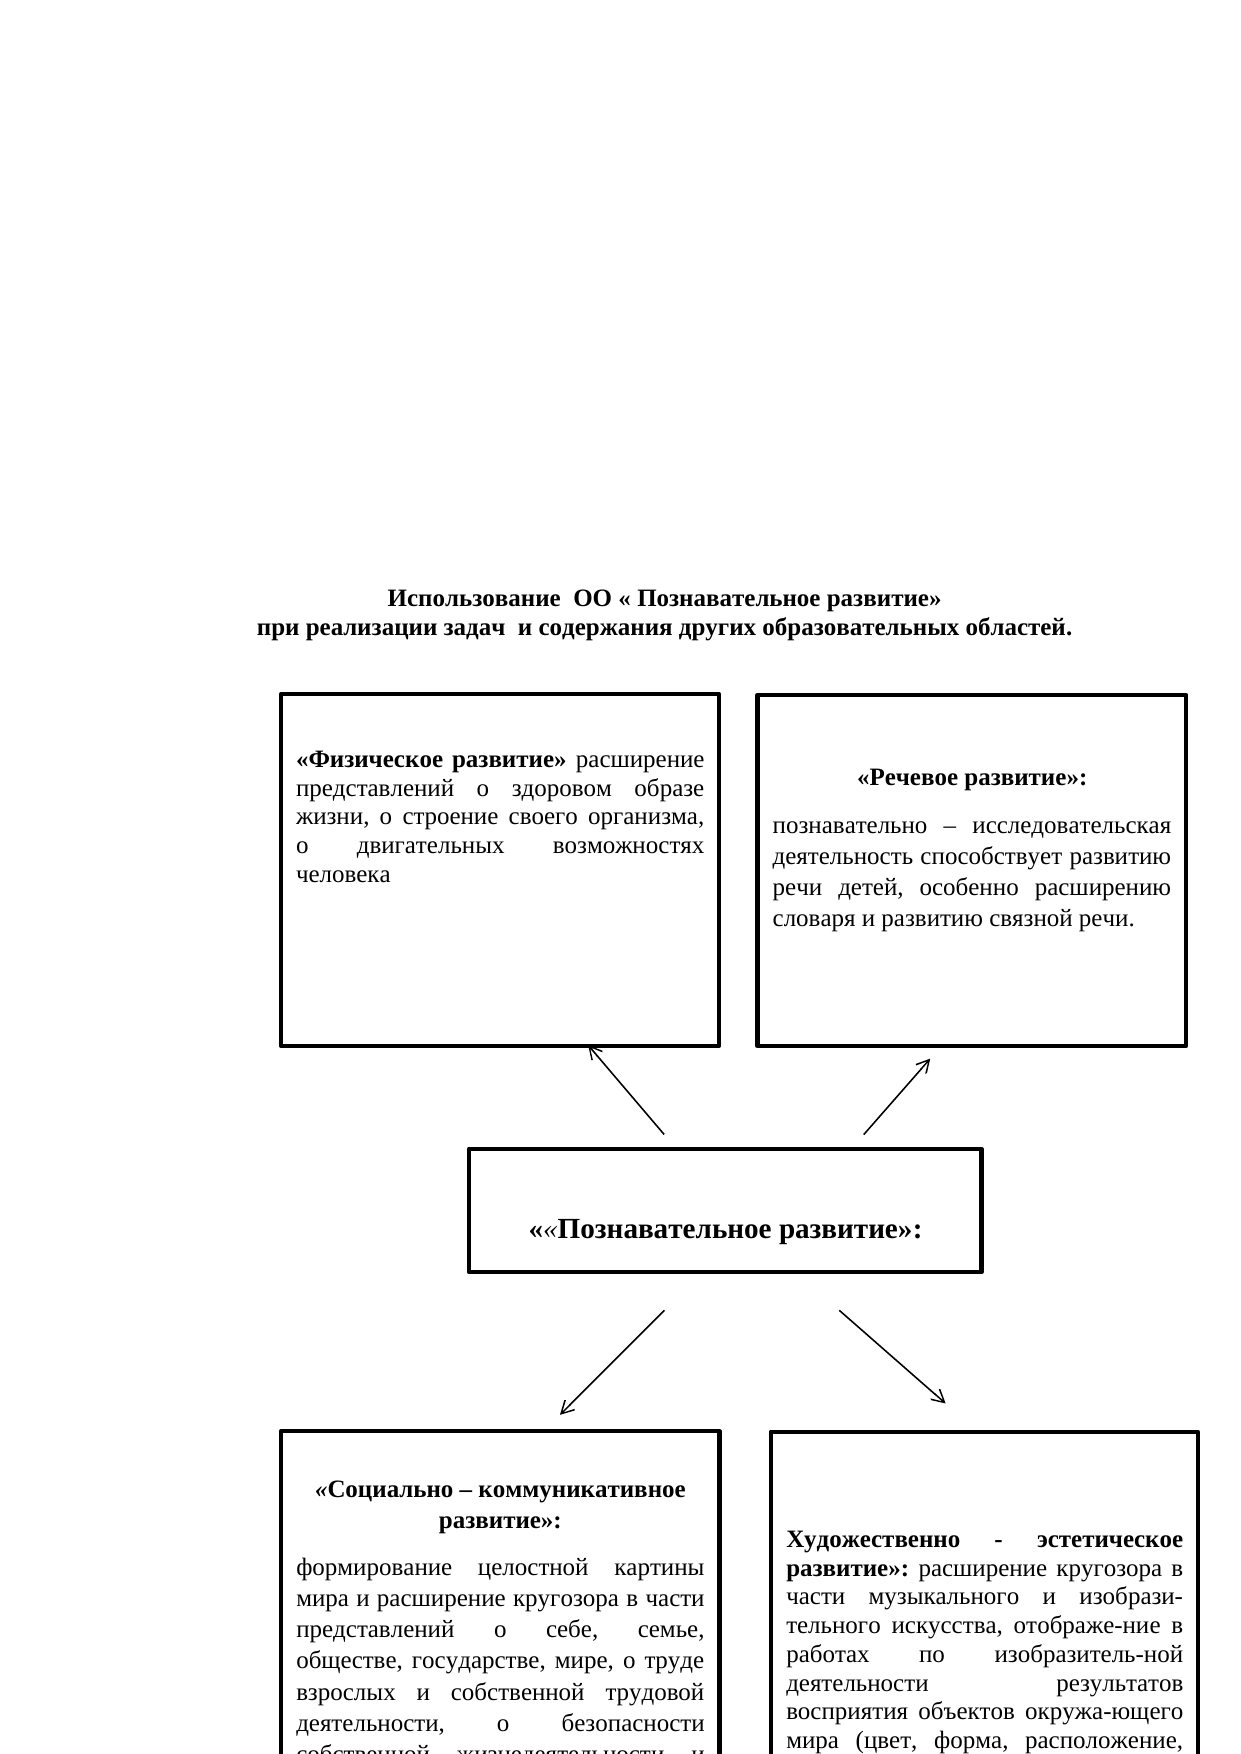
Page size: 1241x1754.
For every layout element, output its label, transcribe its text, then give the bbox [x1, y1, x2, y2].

text при реализации задач и содержания других образовательных областей. [177, 612, 1152, 640]
text Использование ОО « Познавательное развитие» [177, 583, 1152, 612]
